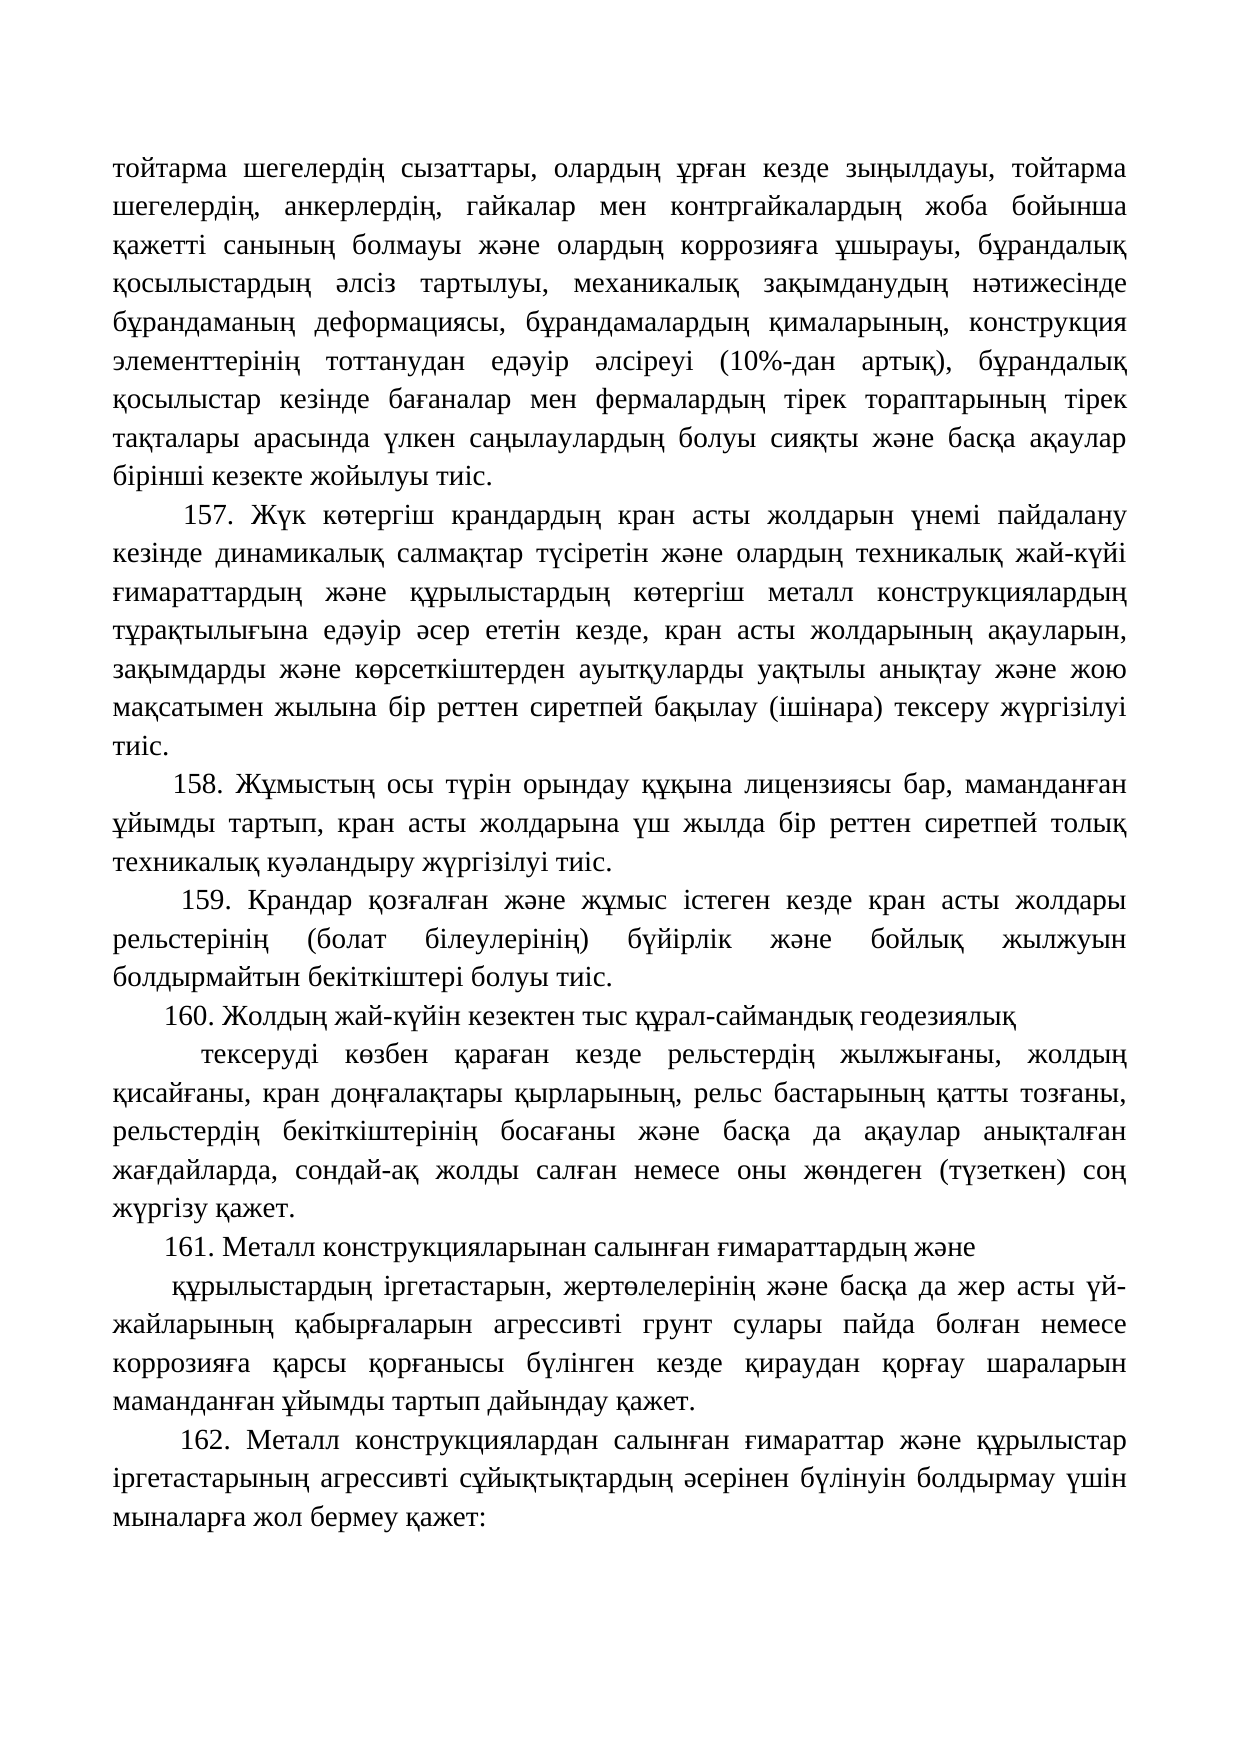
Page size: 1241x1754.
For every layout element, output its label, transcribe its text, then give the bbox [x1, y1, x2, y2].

text 161. Металл конструкцияларынан салынған ғимараттардың және [112, 1229, 1128, 1263]
text 160. Жолдың жай-күйін кезектен тыс құрал-саймандық геодезиялық [112, 998, 1128, 1031]
text 158. Жұмыстың осы түрін орындау құқына лицензиясы бар, маманданған ұйымды тартып, кран асты жолдарына үш жылда бір реттен сиретпей толық техникалық куәландыру жүргізілуі тиіс. [112, 767, 1128, 877]
text 157. Жүк көтергіш крандардың кран асты жолдарын үнемі пайдалану кезінде динамикалық салмақтар түсіретін және олардың техникалық жай-күйі ғимараттардың және құрылыстардың көтергіш металл конструкциялардың тұрақтылығына едәуір әсер ететін кезде, кран асты жолдарының ақауларын, зақымдарды және көрсеткіштерден ауытқуларды уақтылы анықтау және жою мақсатымен жылына бір реттен сиретпей бақылау (ішінара) тексеру жүргізілуі тиіс. [112, 497, 1128, 762]
text тексеруді көзбен қараған кезде рельстердің жылжығаны, жолдың қисайғаны, кран доңғалақтары қырларының, рельс бастарының қатты тозғаны, рельстердің бекіткіштерінің босағаны және басқа да ақаулар анықталған жағдайларда, сондай-ақ жолды салған немесе оны жөндеген (түзеткен) соң жүргізу қажет. [112, 1036, 1128, 1224]
text 162. Металл конструкциялардан салынған ғимараттар және құрылыстар іргетастарының агрессивті сұйықтықтардың әсерінен бүлінуін болдырмау үшін мыналарға жол бермеу қажет: [112, 1422, 1128, 1532]
text 159. Крандар қозғалған және жұмыс істеген кезде кран асты жолдары рельстерінің (болат білеулерінің) бүйірлік және бойлық жылжуын болдырмайтын бекіткіштері болуы тиіс. [112, 882, 1128, 993]
text құрылыстардың іргетастарын, жертөлелерінің және басқа да жер асты үй-жайларының қабырғаларын агрессивті грунт сулары пайда болған немесе коррозияға қарсы қорғанысы бүлінген кезде қираудан қорғау шараларын маманданған ұйымды тартып дайындау қажет. [112, 1268, 1128, 1417]
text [112, 150, 1128, 492]
